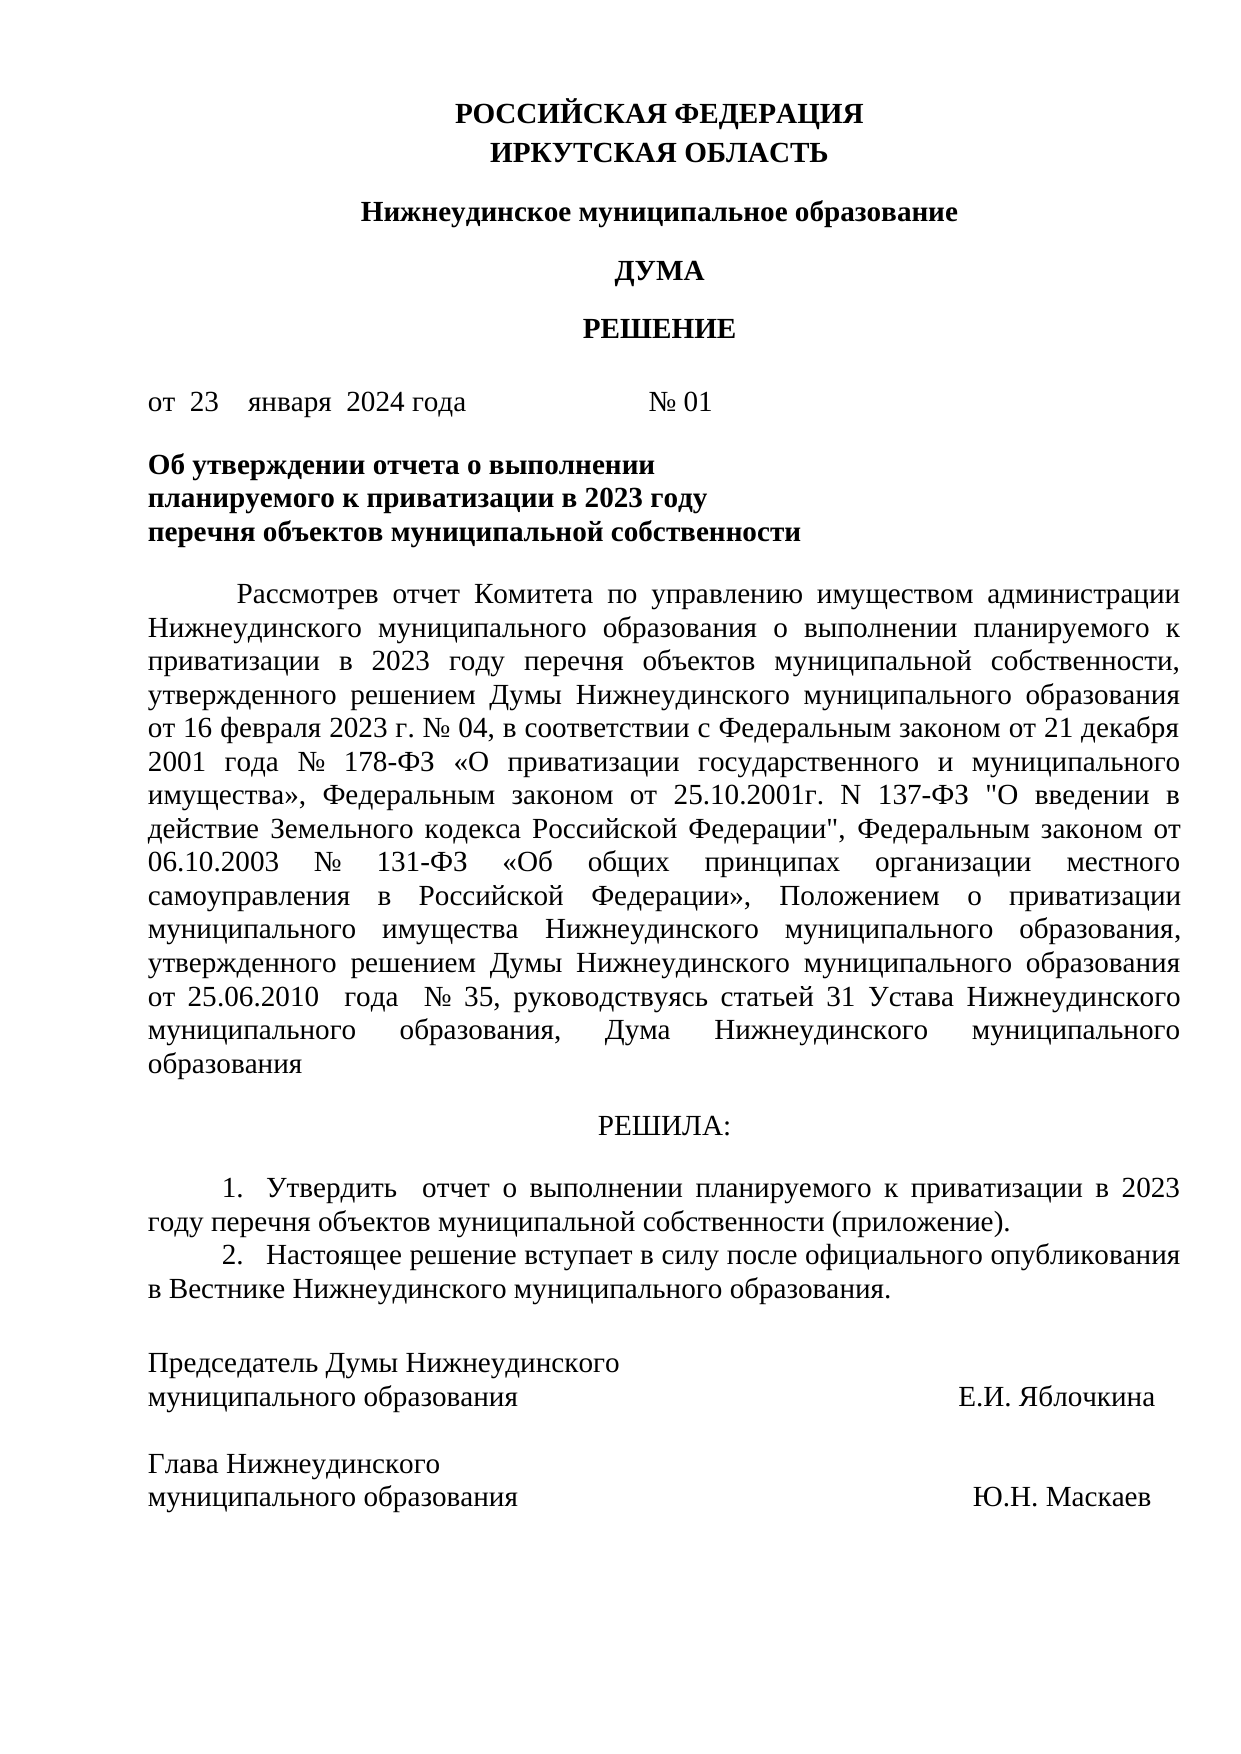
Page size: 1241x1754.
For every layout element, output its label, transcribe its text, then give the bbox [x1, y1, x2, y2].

text Председатель Думы Нижнеудинского [148, 1345, 1181, 1379]
text планируемого к приватизации в 2023 году [148, 480, 1181, 514]
text ИРКУТСКАЯ ОБЛАСТЬ [148, 136, 1171, 169]
list Настоящее решение вступает в силу после официального опубликования в Вестнике Нижнеудинского муниципального образования. [148, 1237, 1181, 1304]
text от 23 января 2024 года № 01 [148, 384, 1171, 418]
text Нижнеудинское муниципальное образование [148, 194, 1171, 228]
text РЕШЕНИЕ [148, 311, 1171, 345]
list Утвердить отчет о выполнении планируемого к приватизации в 2023 году перечня объектов муниципальной собственности (приложение). [148, 1170, 1181, 1237]
text РОССИЙСКАЯ ФЕДЕРАЦИЯ [148, 96, 1171, 129]
text РЕШИЛА: [148, 1108, 1181, 1142]
text Об утверждении отчета о выполнении [148, 447, 1181, 480]
text Глава Нижнеудинского [148, 1446, 1181, 1479]
text Рассмотрев отчет Комитета по управлению имуществом администрации Нижнеудинского муниципального образования о выполнении планируемого к приватизации в 2023 году перечня объектов муниципальной собственности, утвержденного решением Думы Нижнеудинского муниципального образования от 16 февраля 2023 г. № 04, в соответствии с Федеральным законом от 21 декабря 2001 года № 178-ФЗ «О приватизации государственного и муниципального имущества», Федеральным законом от 25.10.2001г. N 137-ФЗ "О введении в действие Земельного кодекса Российской Федерации", Федеральным законом от 06.10.2003 № 131-ФЗ «Об общих принципах организации местного самоуправления в Российской Федерации», Положением о приватизации муниципального имущества Нижнеудинского муниципального образования, утвержденного решением Думы Нижнеудинского муниципального образования от 25.06.2010 года № 35, руководствуясь статьей 31 Устава Нижнеудинского муниципального образования, Дума Нижнеудинского муниципального образования [148, 576, 1181, 1079]
text муниципального образования Е.И. Яблочкина [148, 1379, 1181, 1412]
text перечня объектов муниципальной собственности [148, 514, 1181, 547]
text муниципального образования Ю.Н. Маскаев [148, 1479, 1181, 1513]
text ДУМА [148, 253, 1171, 286]
